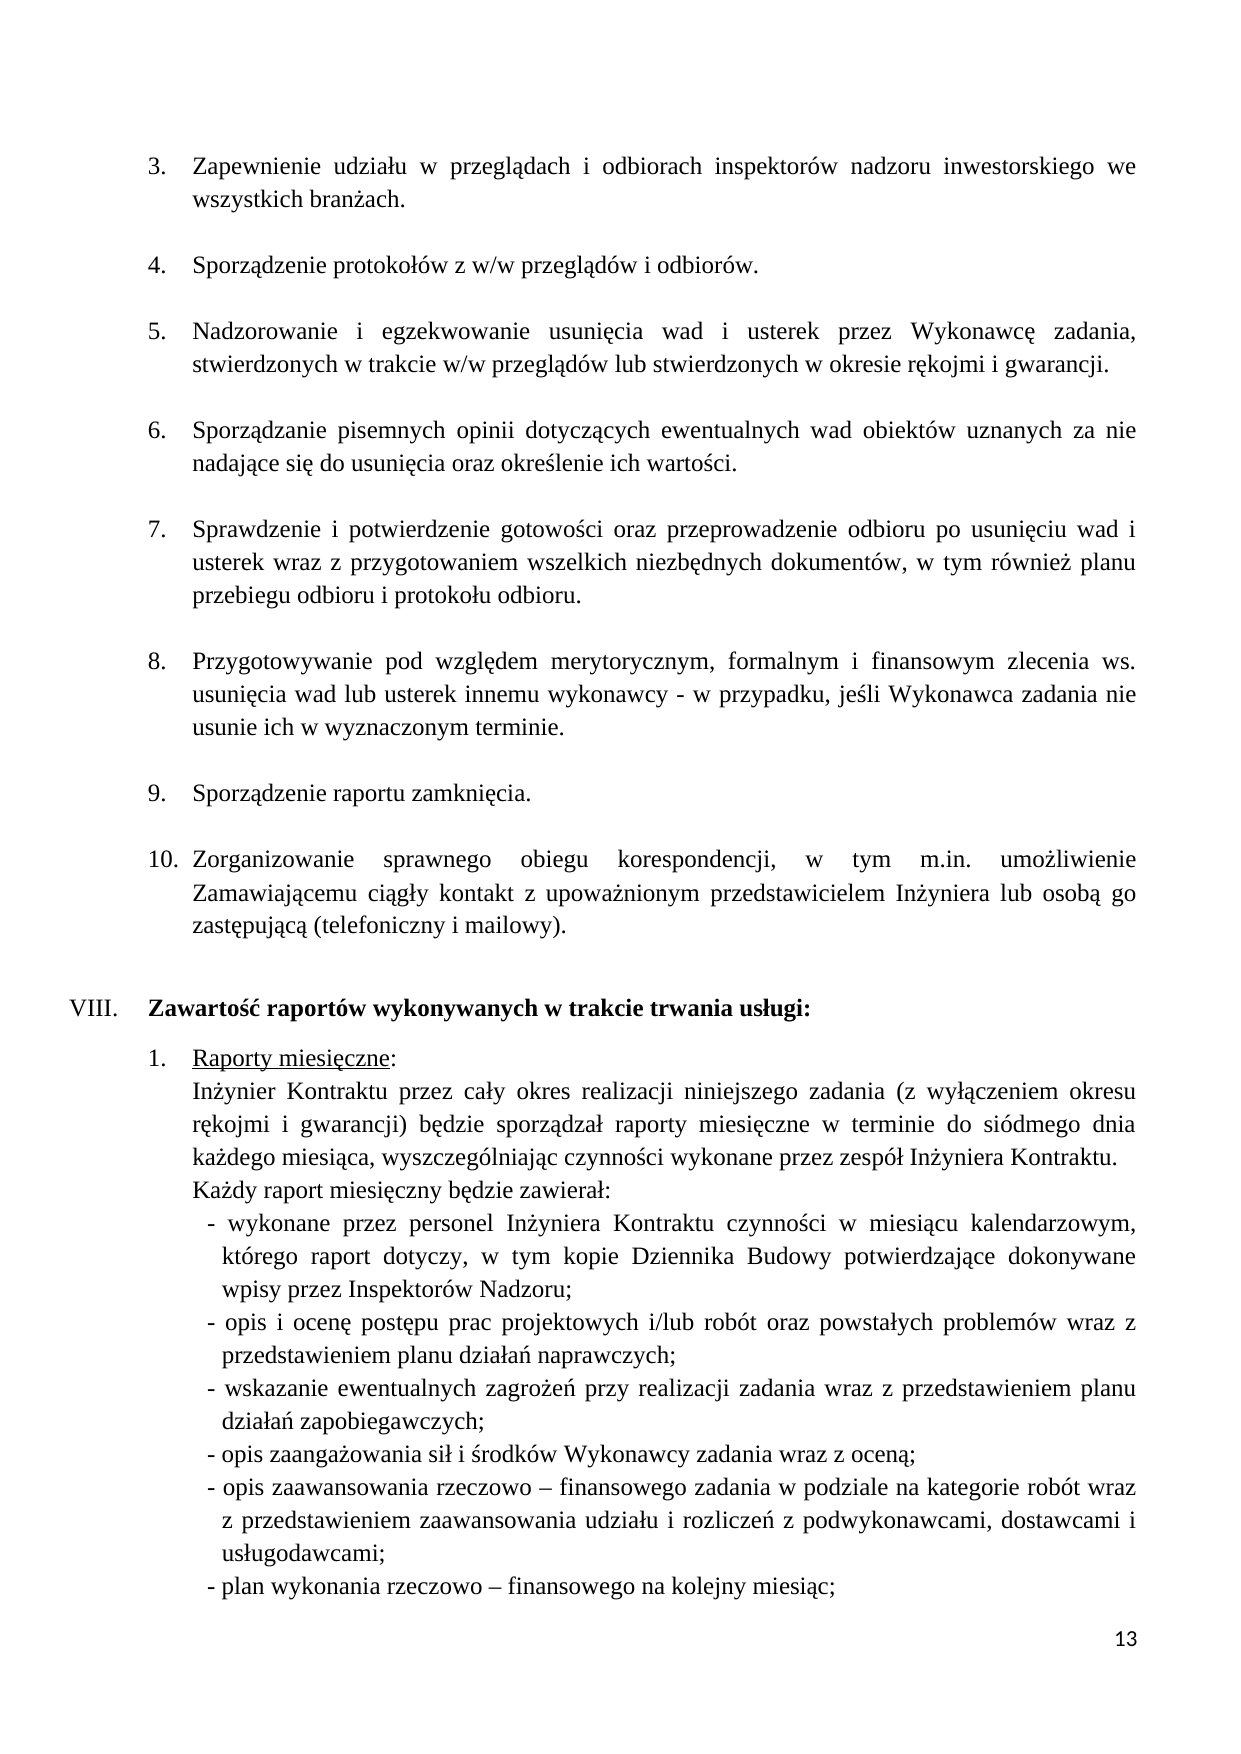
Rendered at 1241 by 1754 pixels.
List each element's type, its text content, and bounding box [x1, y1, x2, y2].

list - opis zaawansowania rzeczowo – finansowego zadania w podziale na kategorie robót wraz z przedstawieniem zaawansowania udziału i rozliczeń z podwykonawcami, dostawcami i usługodawcami; [207, 1472, 1137, 1567]
list Sprawdzenie i potwierdzenie gotowości oraz przeprowadzenie odbioru po usunięciu wad i usterek wraz z przygotowaniem wszelkich niezbędnych dokumentów, w tym również planu przebiegu odbioru i protokołu odbioru. [148, 514, 1137, 609]
list Zawartość raportów wykonywanych w trakcie trwania usługi: [118, 993, 1137, 1022]
list Sporządzenie raportu zamknięcia. [148, 778, 1137, 807]
list Zorganizowanie sprawnego obiegu korespondencji, w tym m.in. umożliwienie Zamawiającemu ciągły kontakt z upoważnionym przedstawicielem Inżyniera lub osobą go zastępującą (telefoniczny i mailowy). [148, 844, 1137, 939]
list Zapewnienie udziału w przeglądach i odbiorach inspektorów nadzoru inwestorskiego we wszystkich branżach. [148, 151, 1137, 213]
list Sporządzanie pisemnych opinii dotyczących ewentualnych wad obiektów uznanych za nie nadające się do usunięcia oraz określenie ich wartości. [148, 415, 1137, 477]
list - plan wykonania rzeczowo – finansowego na kolejny miesiąc; [207, 1571, 1137, 1600]
list - opis i ocenę postępu prac projektowych i/lub robót oraz powstałych problemów wraz z przedstawieniem planu działań naprawczych; [207, 1307, 1137, 1369]
list - wskazanie ewentualnych zagrożeń przy realizacji zadania wraz z przedstawieniem planu działań zapobiegawczych; [207, 1373, 1137, 1435]
list Nadzorowanie i egzekwowanie usunięcia wad i usterek przez Wykonawcę zadania, stwierdzonych w trakcie w/w przeglądów lub stwierdzonych w okresie rękojmi i gwarancji. [148, 316, 1137, 378]
list Sporządzenie protokołów z w/w przeglądów i odbiorów. [148, 250, 1137, 279]
text Każdy raport miesięczny będzie zawierał: [192, 1175, 1137, 1203]
list Przygotowywanie pod względem merytorycznym, formalnym i finansowym zlecenia ws. usunięcia wad lub usterek innemu wykonawcy - w przypadku, jeśli Wykonawca zadania nie usunie ich w wyznaczonym terminie. [148, 646, 1137, 741]
list - opis zaangażowania sił i środków Wykonawcy zadania wraz z oceną; [207, 1439, 1137, 1468]
list - wykonane przez personel Inżyniera Kontraktu czynności w miesiącu kalendarzowym, którego raport dotyczy, w tym kopie Dziennika Budowy potwierdzające dokonywane wpisy przez Inspektorów Nadzoru; [207, 1208, 1137, 1303]
text Inżynier Kontraktu przez cały okres realizacji niniejszego zadania (z wyłączeniem okresu rękojmi i gwarancji) będzie sporządzał raporty miesięczne w terminie do siódmego dnia każdego miesiąca, wyszczególniając czynności wykonane przez zespół Inżyniera Kontraktu. [192, 1076, 1137, 1171]
list Raporty miesięczne: [148, 1043, 1137, 1071]
